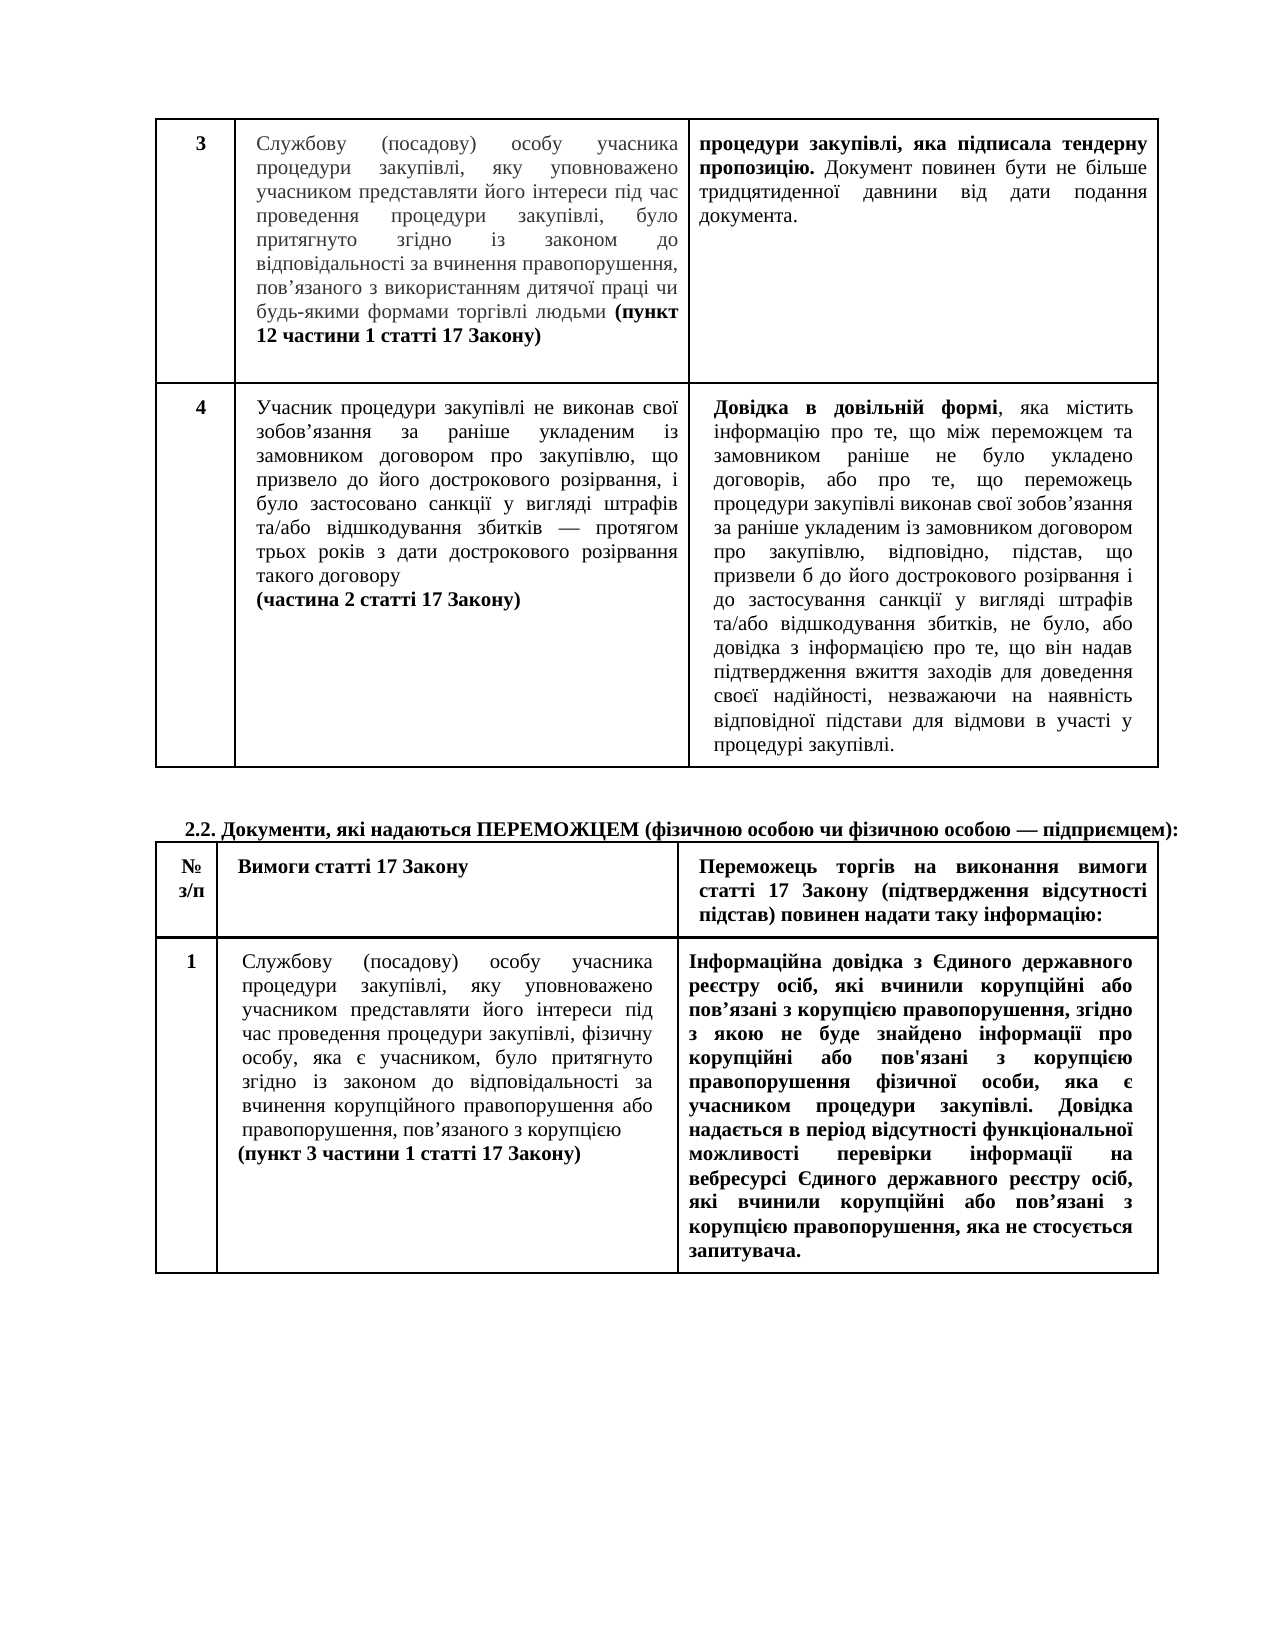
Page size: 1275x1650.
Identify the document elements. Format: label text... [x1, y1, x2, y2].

table_header № з/п [157, 843, 216, 936]
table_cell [690, 120, 1157, 382]
table_cell Службову (посадову) особу учасника процедури закупівлі, яку уповноважено учасником представляти його інтереси під час проведення процедури закупівлі, було притягнуто згідно із законом до відповідальності за вчинення правопорушення, пов’язаного з використанням дитячої праці чи будь-якими формами торгівлі людьми (пункт 12 частини 1 статті 17 Закону) [236, 120, 688, 382]
table_cell 4 [157, 384, 234, 766]
table_cell 1 [157, 939, 216, 1272]
table_cell Довідка в довільній формі, яка містить інформацію про те, що між переможцем та замовником раніше не було укладено договорів, або про те, що переможець процедури закупівлі виконав свої зобов’язання за раніше укладеним із замовником договором про закупівлю, відповідно, підстав, що призвели б до його дострокового розірвання і до застосування санкції у вигляді штрафів та/або відшкодування збитків, не було, або довідка з інформацією про те, що він надав підтвердження вжиття заходів для доведення своєї надійності, незважаючи на наявність відповідної підстави для відмови в участі у процедурі закупівлі. [690, 384, 1157, 766]
table_cell 3 [157, 120, 234, 382]
table_cell Інформаційна довідка з Єдиного державного реєстру осіб, які вчинили корупційні або пов’язані з корупцією правопорушення, згідно з якою не буде знайдено інформації про корупційні або пов'язані з корупцією правопорушення фізичної особи, яка є учасником процедури закупівлі. Довідка надається в період відсутності функціональної можливості перевірки інформації на вебресурсі Єдиного державного реєстру осіб, які вчинили корупційні або пов’язані з корупцією правопорушення, яка не стосується запитувача. [679, 939, 1157, 1272]
text 2.2. Документи, які надаються ПЕРЕМОЖЦЕМ (фізичною особою чи фізичною особою — підприємцем): [177, 817, 1186, 841]
table_header Вимоги статті 17 Закону [218, 843, 677, 936]
table_cell Учасник процедури закупівлі не виконав свої зобов’язання за раніше укладеним із замовником договором про закупівлю, що призвело до його дострокового розірвання, і було застосовано санкції у вигляді штрафів та/або відшкодування збитків — протягом трьох років з дати дострокового розірвання такого договору (частина 2 статті 17 Закону) [236, 384, 688, 766]
table_cell Службову (посадову) особу учасника процедури закупівлі, яку уповноважено учасником представляти його інтереси під час проведення процедури закупівлі, фізичну особу, яка є учасником, було притягнуто згідно із законом до відповідальності за вчинення корупційного правопорушення або правопорушення, пов’язаного з корупцією (пункт 3 частини 1 статті 17 Закону) [218, 939, 677, 1272]
table_header Переможець торгів на виконання вимоги статті 17 Закону (підтвердження відсутності підстав) повинен надати таку інформацію: [679, 843, 1157, 936]
